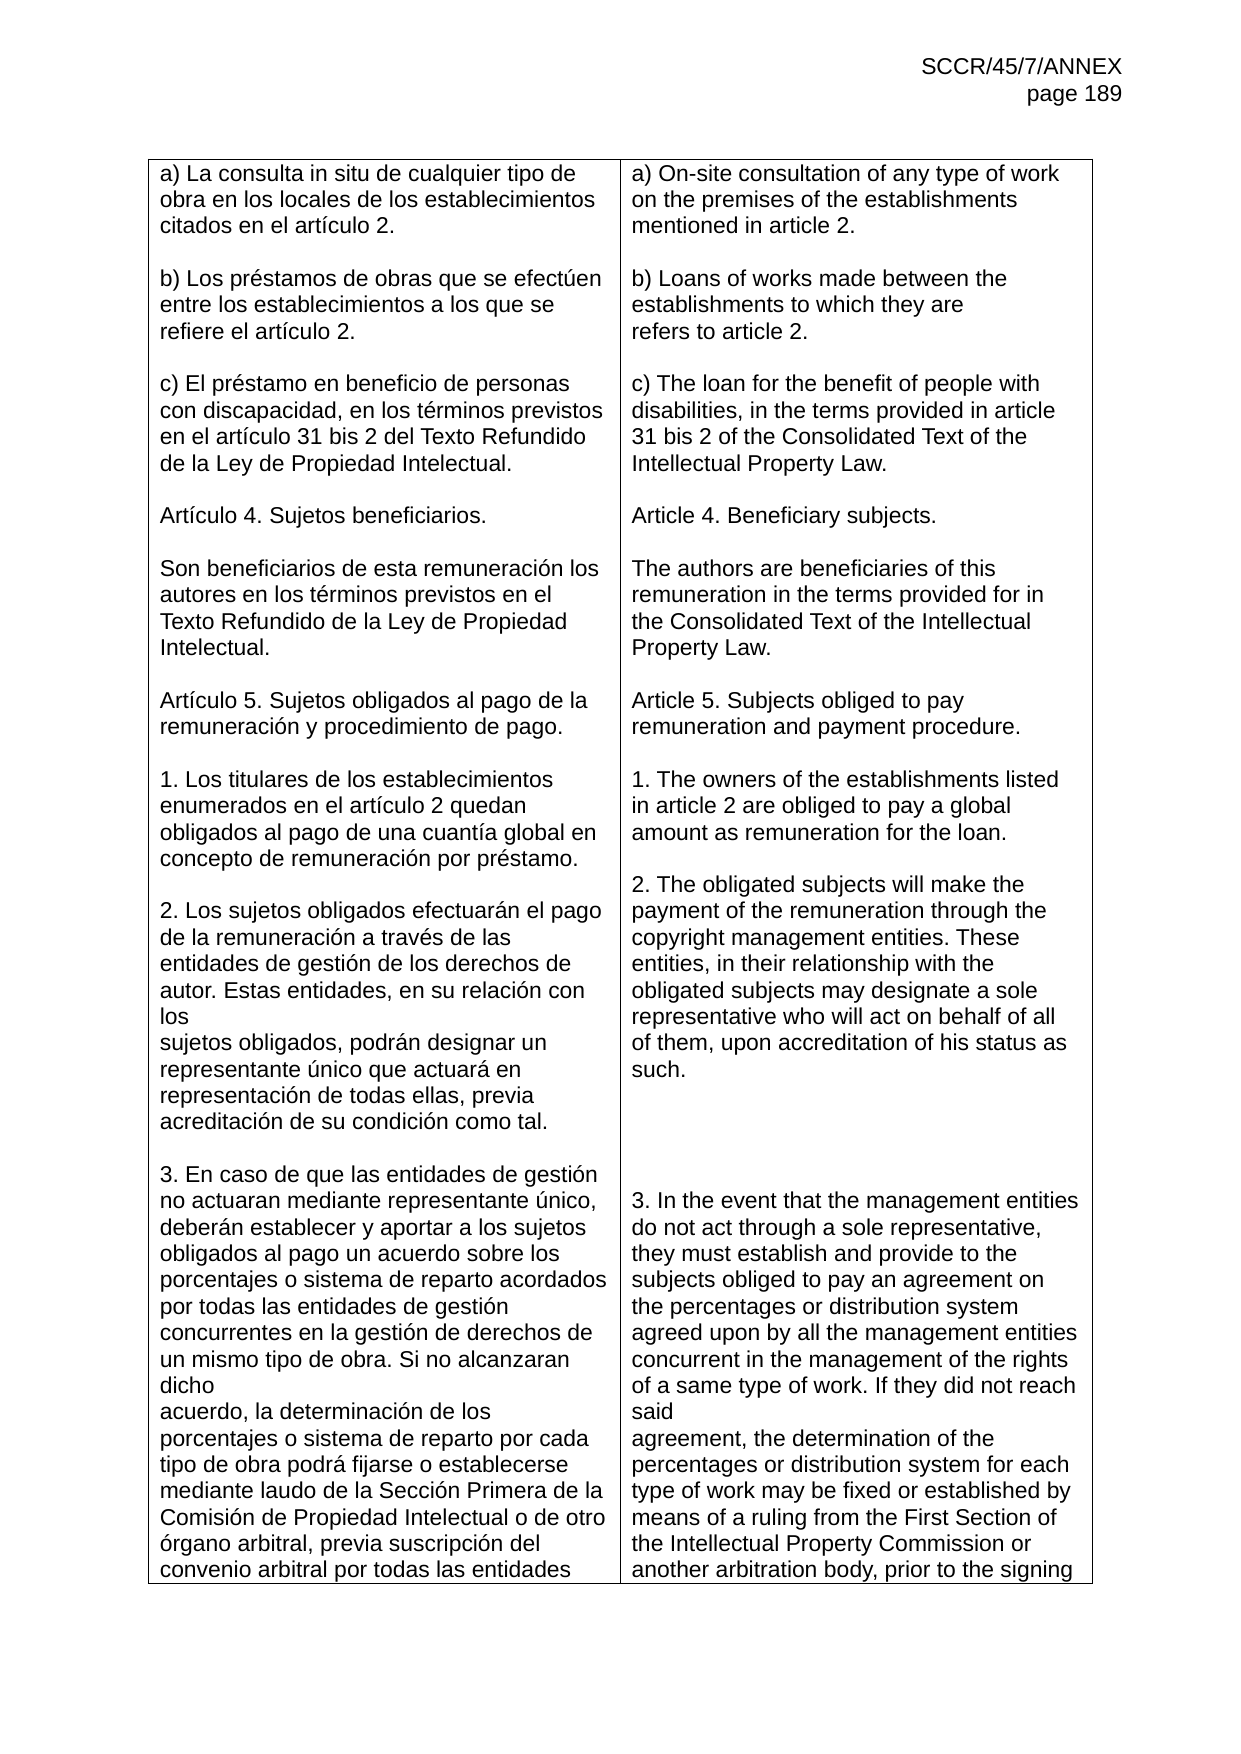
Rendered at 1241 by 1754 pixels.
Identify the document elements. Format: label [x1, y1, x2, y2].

table_cell [621, 160, 1092, 1583]
table_cell [149, 160, 620, 1583]
